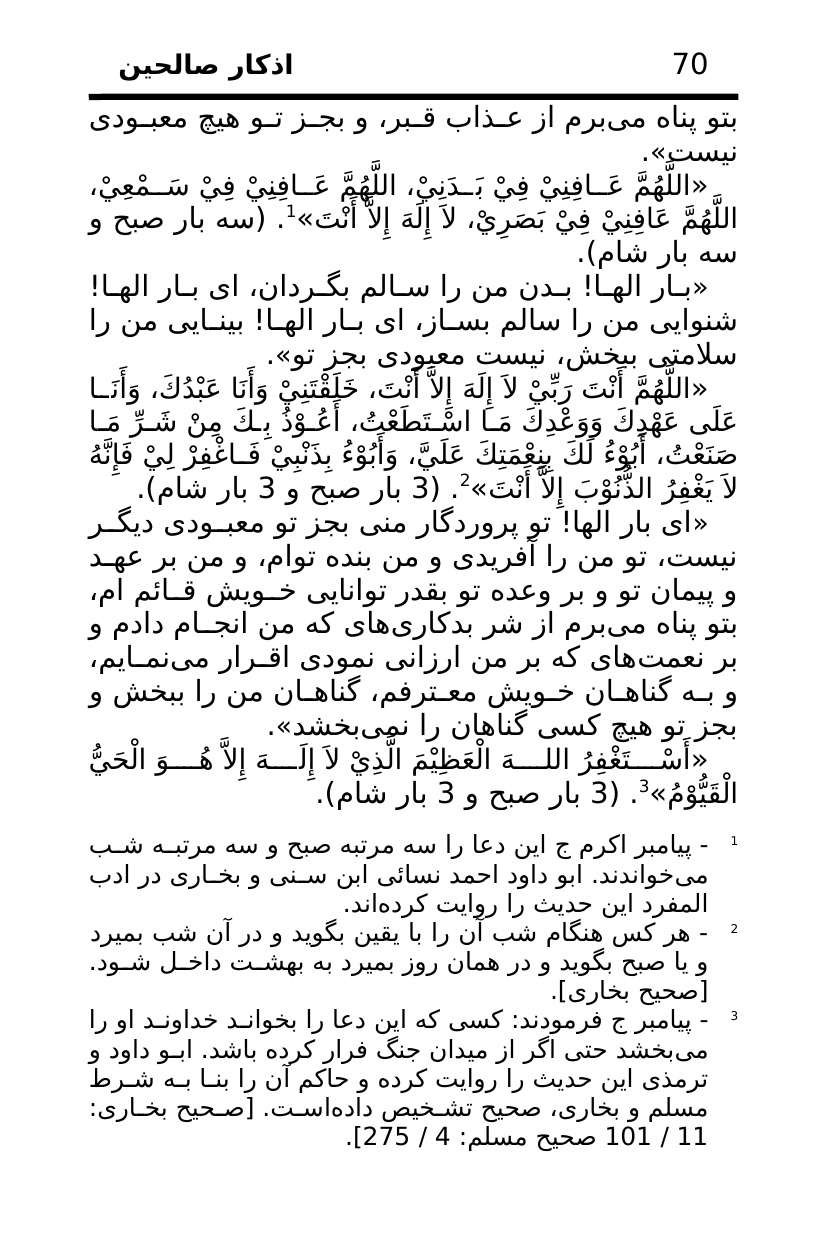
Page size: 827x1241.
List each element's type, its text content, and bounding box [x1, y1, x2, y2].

text «اللَّهُمَّ أَنْتَ رَبِّيْ لاَ إِلَهَ إِلاَّ أَنْتَ، خَلَقْتَنِيْ وَأَنَا عَبْدُكَ، وَأَنَا عَلَى عَهْدِكَ وَوَعْدِكَ مَا اسْتَطَعْتُ، أَعُوْذُ بِكَ مِنْ شَرِّ مَا صَنَعْتُ، أَبُوْءُ لَكَ بِنِعْمَتِكَ عَلَيَّ، وَأَبُوْءُ بِذَنْبِيْ فَاغْفِرْ لِيْ فَإِنَّهُ لاَ يَغْفِرُ الذُّنُوْبَ إِلاَّ أَنْتَ». (3 بار صبح و 3 بار شام). [89, 372, 738, 505]
text «بار الها! بدن من را سالم بگردان، ای بار الها! شنوایی من را سالم بساز، ای بار الها! بینایی من را سلامتی ببخش، نیست معبودی بجز تو». [89, 270, 738, 372]
text «أَسْتَغْفِرُ اللهَ الْعَظِيْمَ الَّذِيْ لاَ إِلَهَ إِلاَّ هُوَ الْحَيُّ الْقَيُّوْمُ». (3 بار صبح و 3 بار شام). [89, 743, 738, 811]
text «ای بار الها! بتو پناه می‌برم از کفر و تنگدستی، و بتو پناه می‌برم از عذاب قبر، و بجز تو هیچ معبودی نیست». [89, 100, 738, 168]
text «اللَّهُمَّ عَافِنِيْ فِيْ بَدَنِيْ، اللَّهُمَّ عَافِنِيْ فِيْ سَمْعِيْ، اللَّهُمَّ عَافِنِيْ فِيْ بَصَرِيْ، لاَ إِلَهَ إِلاَّ أَنْتَ». (سه بار صبح و سه بار شام). [89, 168, 738, 270]
text «ای بار الها! تو پروردگار منی بجز تو معبودی دیگر نیست، تو من را آفریدی و من بنده توام، و من بر عهد و پیمان تو و بر وعده تو بقدر توانایی خویش قائم ام، بتو پناه می‌برم از شر بدکاری‌های که من انجام دادم و بر نعمت‌های که بر من ارزانی نمودی اقرار می‌نمایم، و به گناهان خویش معترفم، گناهان من را ببخش و بجز تو هیچ کسی گناهان را نمی‌بخشد». [89, 505, 738, 743]
